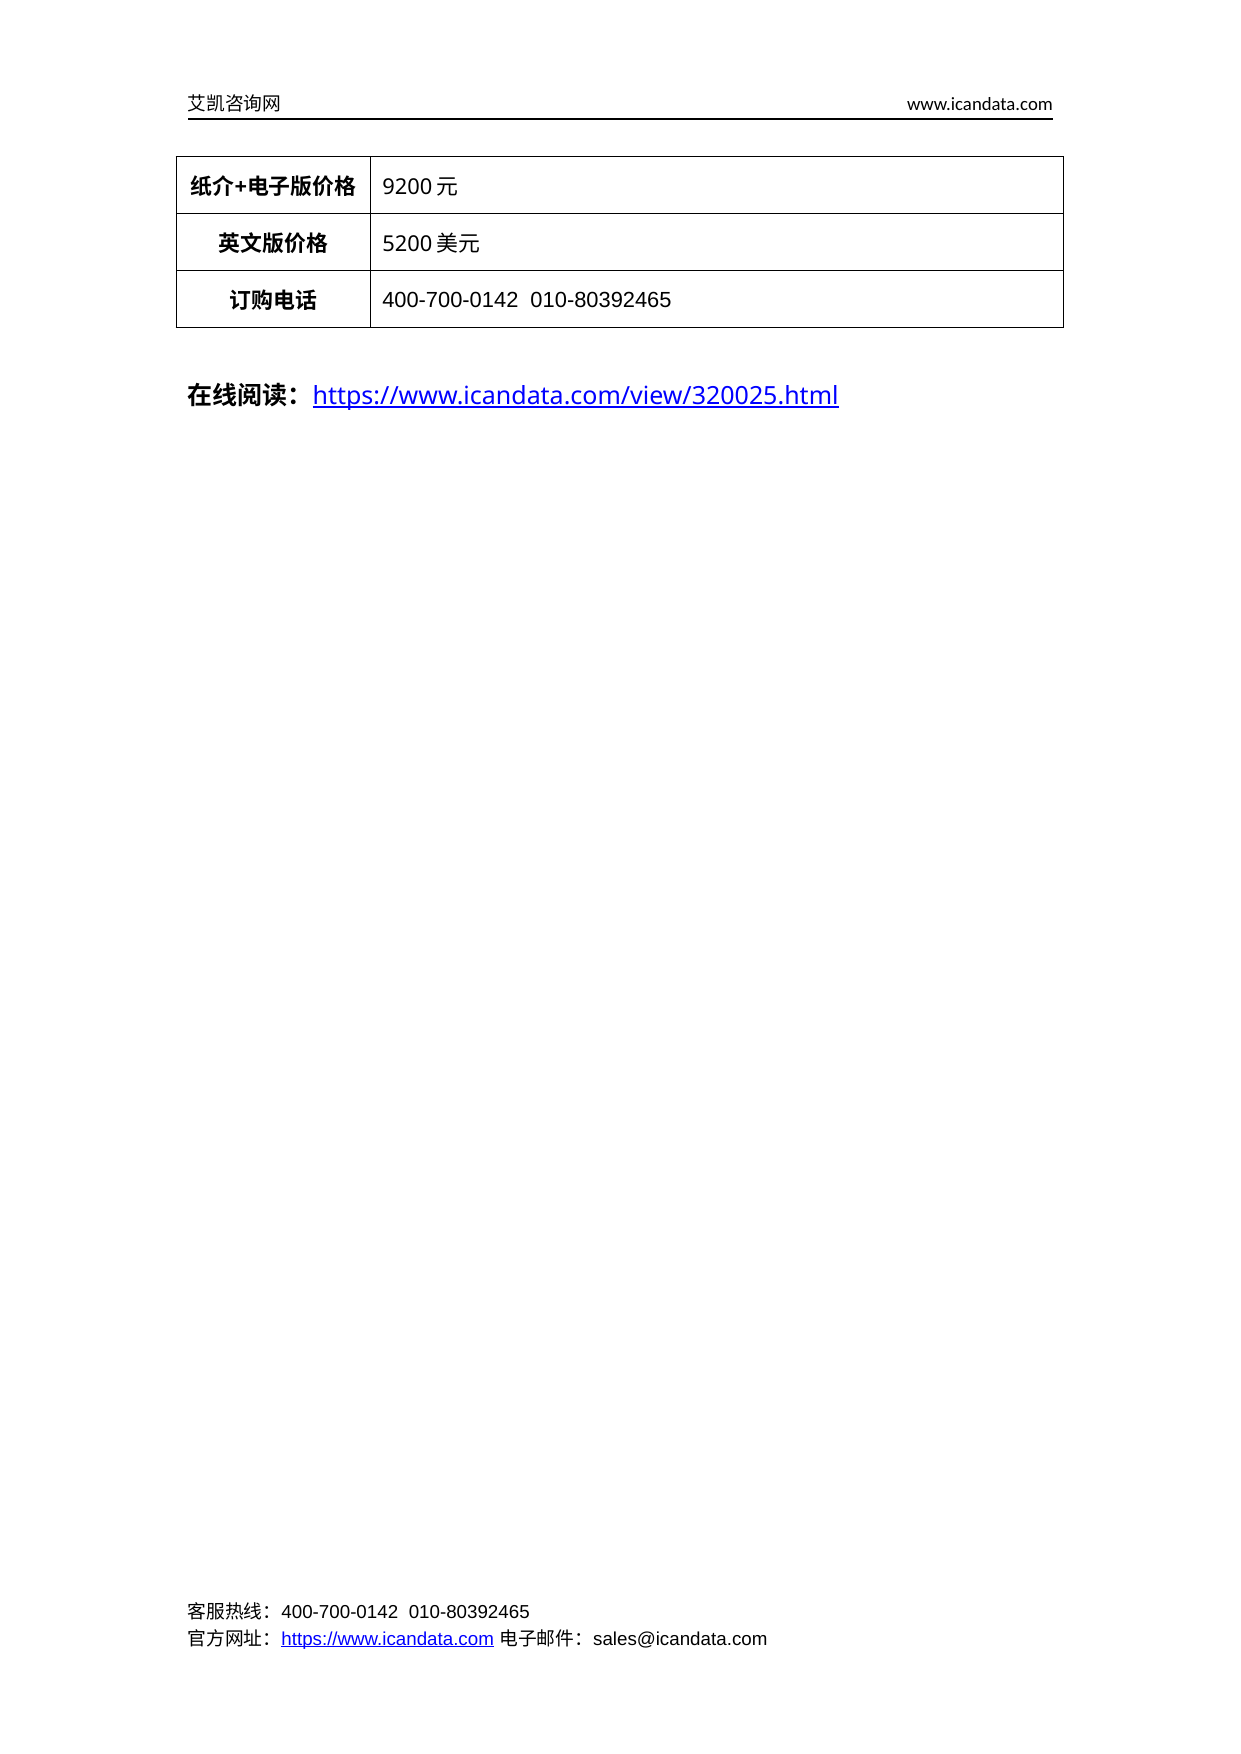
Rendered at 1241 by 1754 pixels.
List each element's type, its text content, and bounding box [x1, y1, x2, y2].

table_cell 订购电话 [177, 271, 370, 327]
table_cell 5200美元 [371, 214, 1063, 270]
table_cell 纸介+电子版价格 [177, 157, 370, 213]
text 在线阅读：https://www.icandata.com/view/320025.html [187, 361, 1053, 426]
table_cell 英文版价格 [177, 214, 370, 270]
table_cell 9200元 [371, 157, 1063, 213]
table_cell 400-700-0142 010-80392465 [371, 271, 1063, 327]
